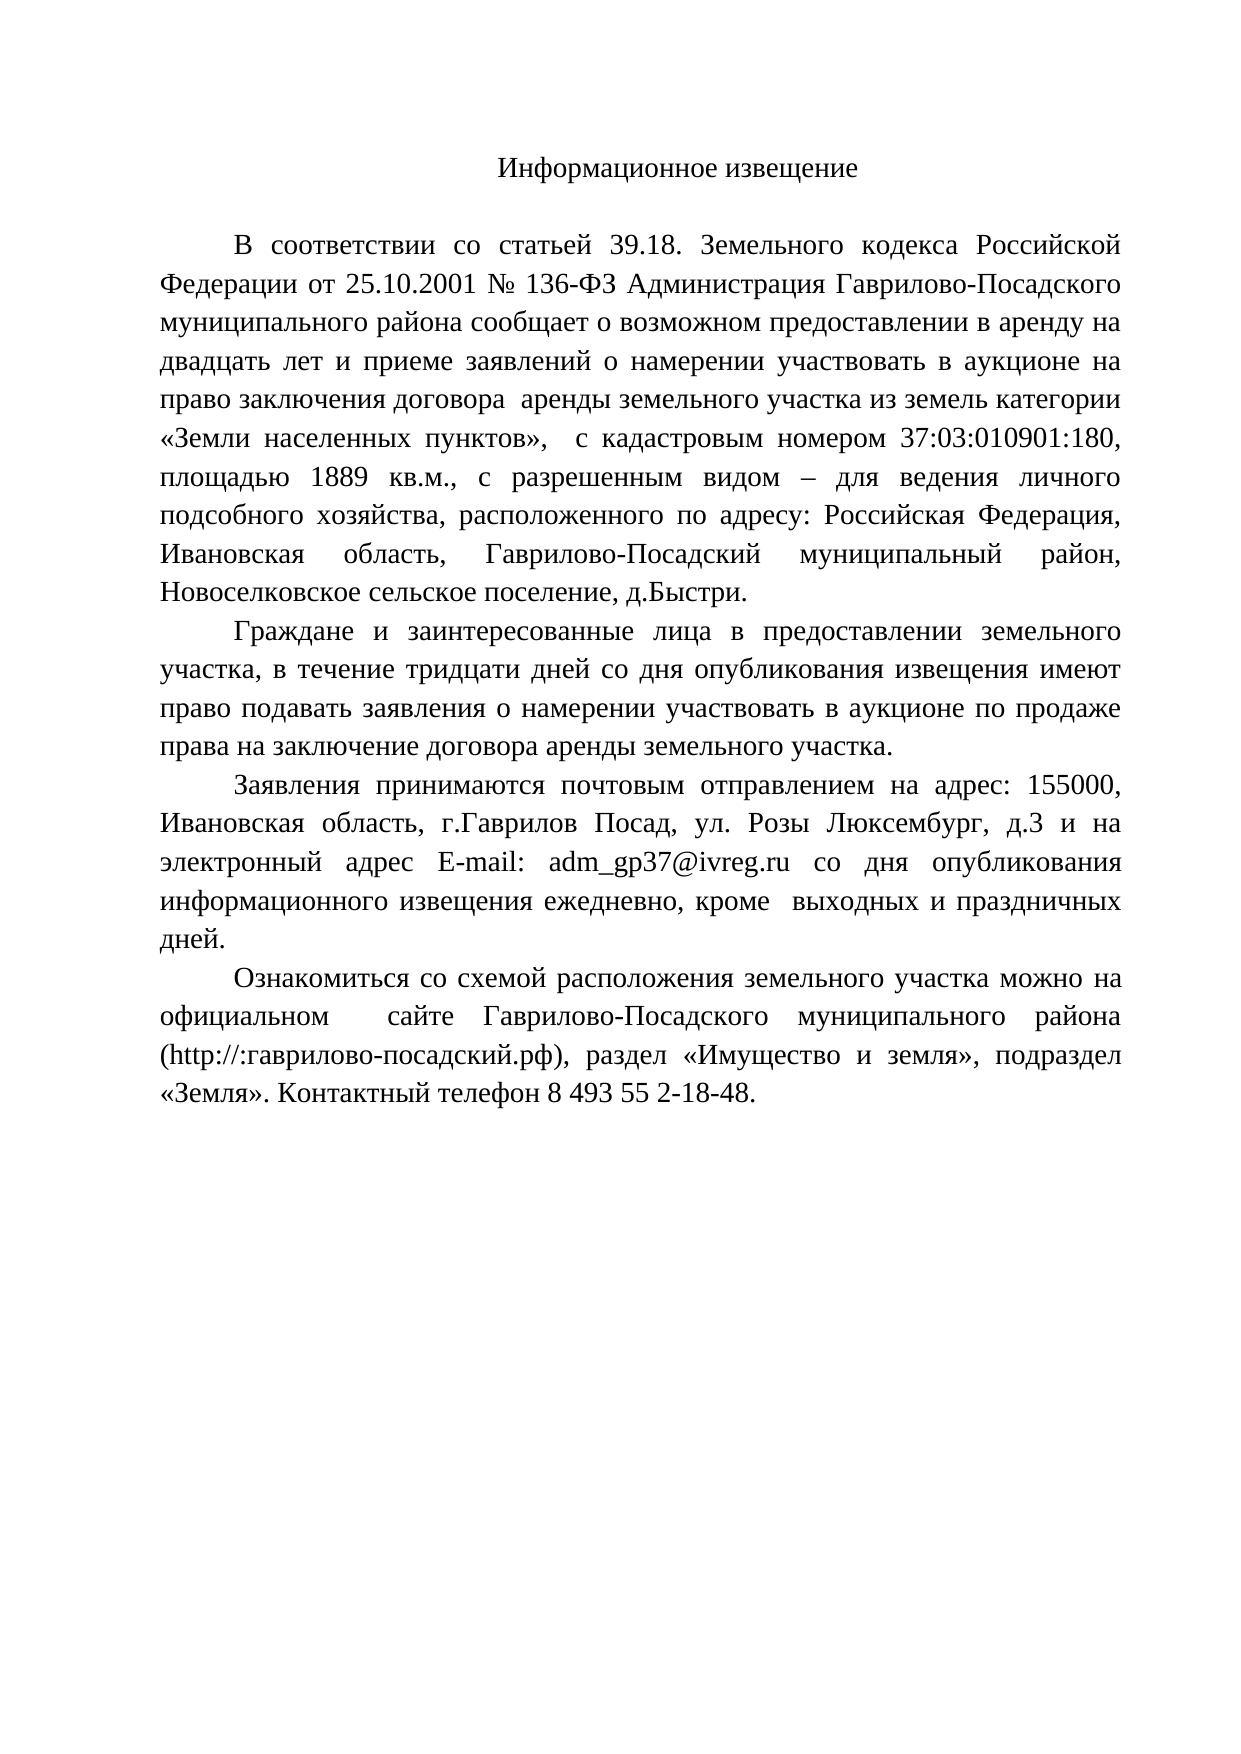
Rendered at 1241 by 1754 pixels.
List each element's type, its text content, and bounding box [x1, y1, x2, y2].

text Информационное извещение [159, 150, 1122, 184]
text Граждане и заинтересованные лица в предоставлении земельного участка, в течение тридцати дней со дня опубликования извещения имеют право подавать заявления о намерении участвовать в аукционе по продаже права на заключение договора аренды земельного участка. [159, 613, 1122, 762]
text Ознакомиться со схемой расположения земельного участка можно на официальном сайте Гаврилово-Посадского муниципального района (http://:гаврилово-посадский.рф), раздел «Имущество и земля», подраздел «Земля». Контактный телефон 8 493 55 2-18-48. [159, 960, 1122, 1109]
text Заявления принимаются почтовым отправлением на адрес: 155000, Ивановская область, г.Гаврилов Посад, ул. Розы Люксембург, д.3 и на электронный адрес E-mail: adm_gp37@ivreg.ru со дня опубликования информационного извещения ежедневно, кроме выходных и праздничных дней. [159, 767, 1122, 955]
text В соответствии со статьей 39.18. Земельного кодекса Российской Федерации от 25.10.2001 № 136-ФЗ Администрация Гаврилово-Посадского муниципального района сообщает о возможном предоставлении в аренду на двадцать лет и приеме заявлений о намерении участвовать в аукционе на право заключения договора аренды земельного участка из земель категории «Земли населенных пунктов», с кадастровым номером 37:03:010901:180, площадью 1889 кв.м., с разрешенным видом – для ведения личного подсобного хозяйства, расположенного по адресу: Российская Федерация, Ивановская область, Гаврилово-Посадский муниципальный район, Новоселковское сельское поселение, д.Быстри. [159, 227, 1122, 608]
